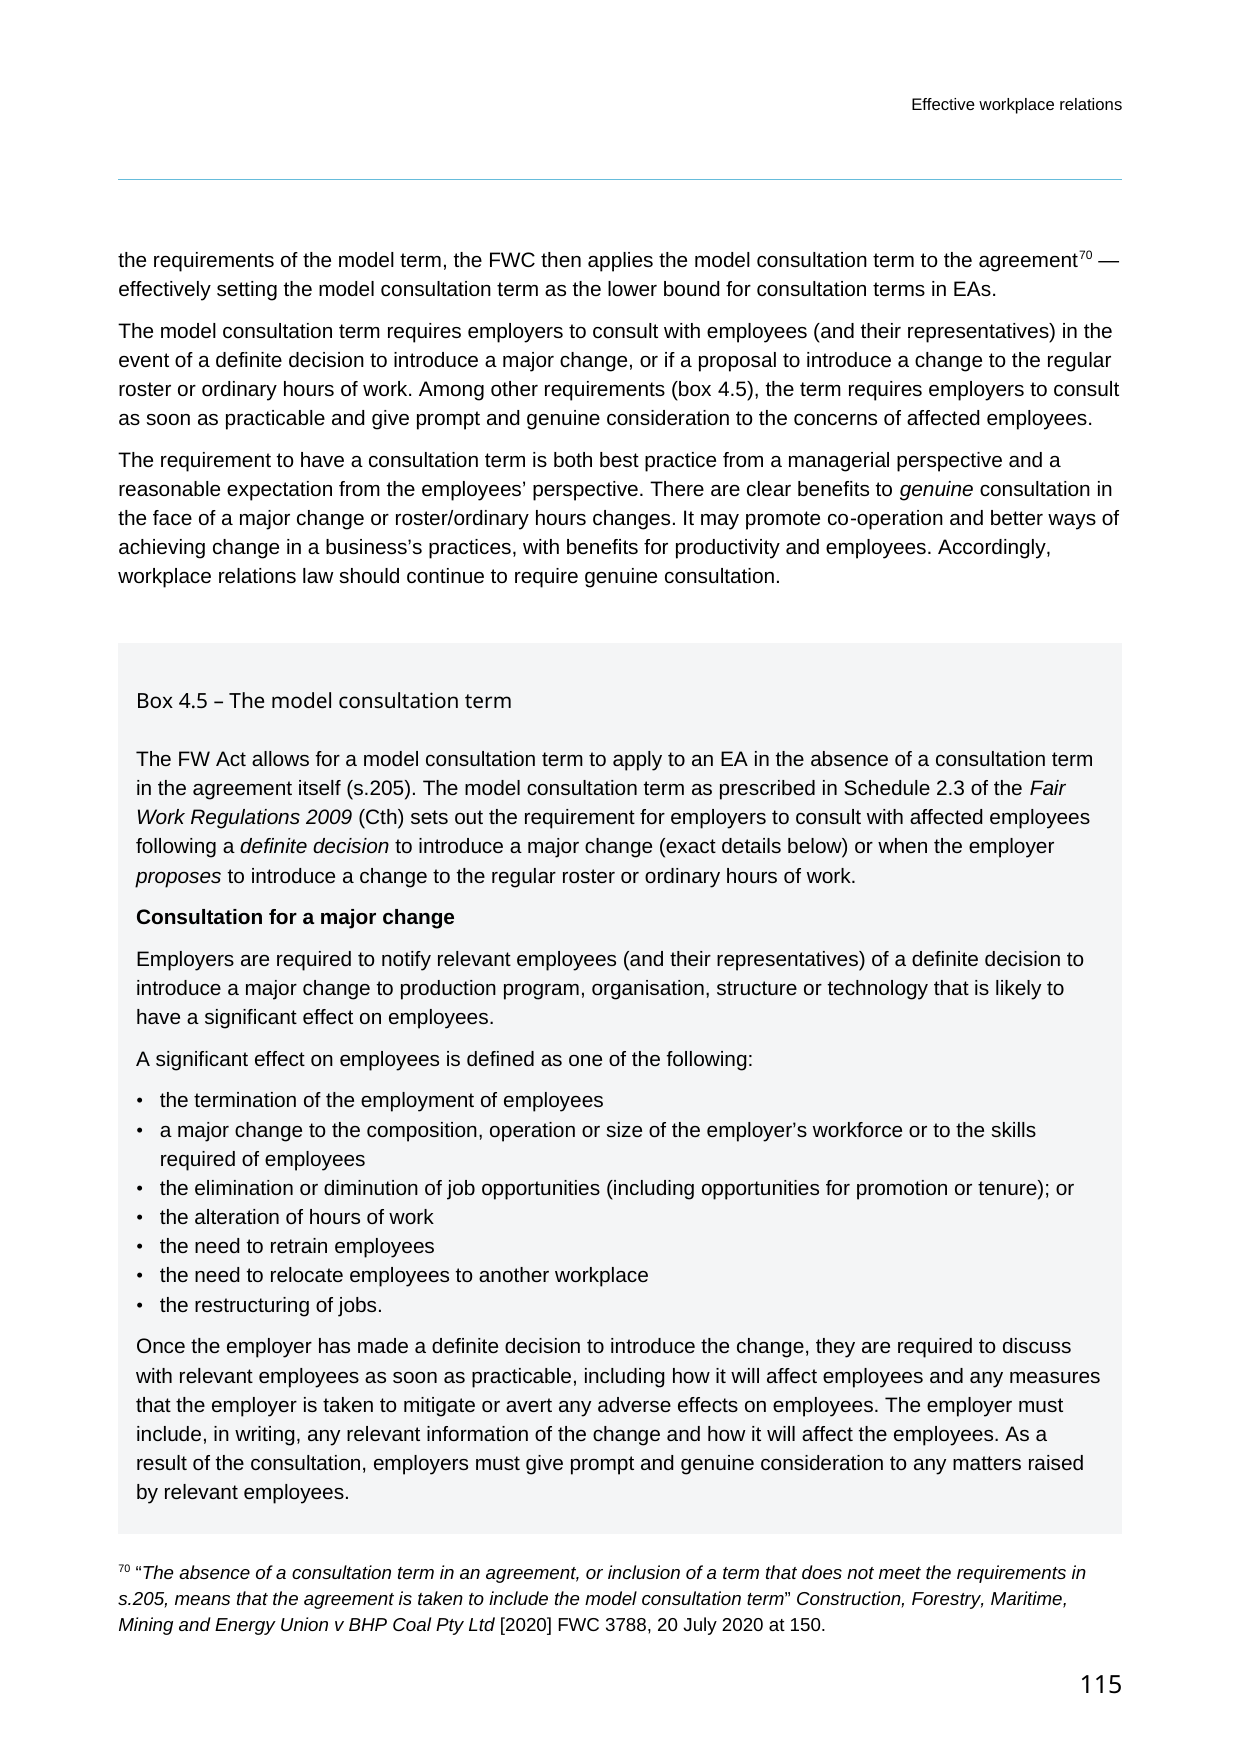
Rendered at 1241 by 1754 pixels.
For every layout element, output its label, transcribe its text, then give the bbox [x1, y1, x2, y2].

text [118, 242, 1122, 301]
text The model consultation term requires employers to consult with employees (and their representatives) in the event of a definite decision to introduce a major change, or if a proposal to introduce a change to the regular roster or ordinary hours of work. Among other requirements (box 4.5), the term requires employers to consult as soon as practicable and give prompt and genuine consideration to the concerns of affected employees. [118, 313, 1122, 430]
table_header Box 4.5 – The model consultation term [118, 643, 1122, 726]
text The requirement to have a consultation term is both best practice from a managerial perspective and a reasonable expectation from the employees’ perspective. There are clear benefits to genuine consultation in the face of a major change or roster/ordinary hours changes. It may promote co-operation and better ways of achieving change in a business’s practices, with benefits for productivity and employees. Accordingly, workplace relations law should continue to require genuine consultation. [118, 442, 1122, 588]
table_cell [118, 726, 1122, 1534]
